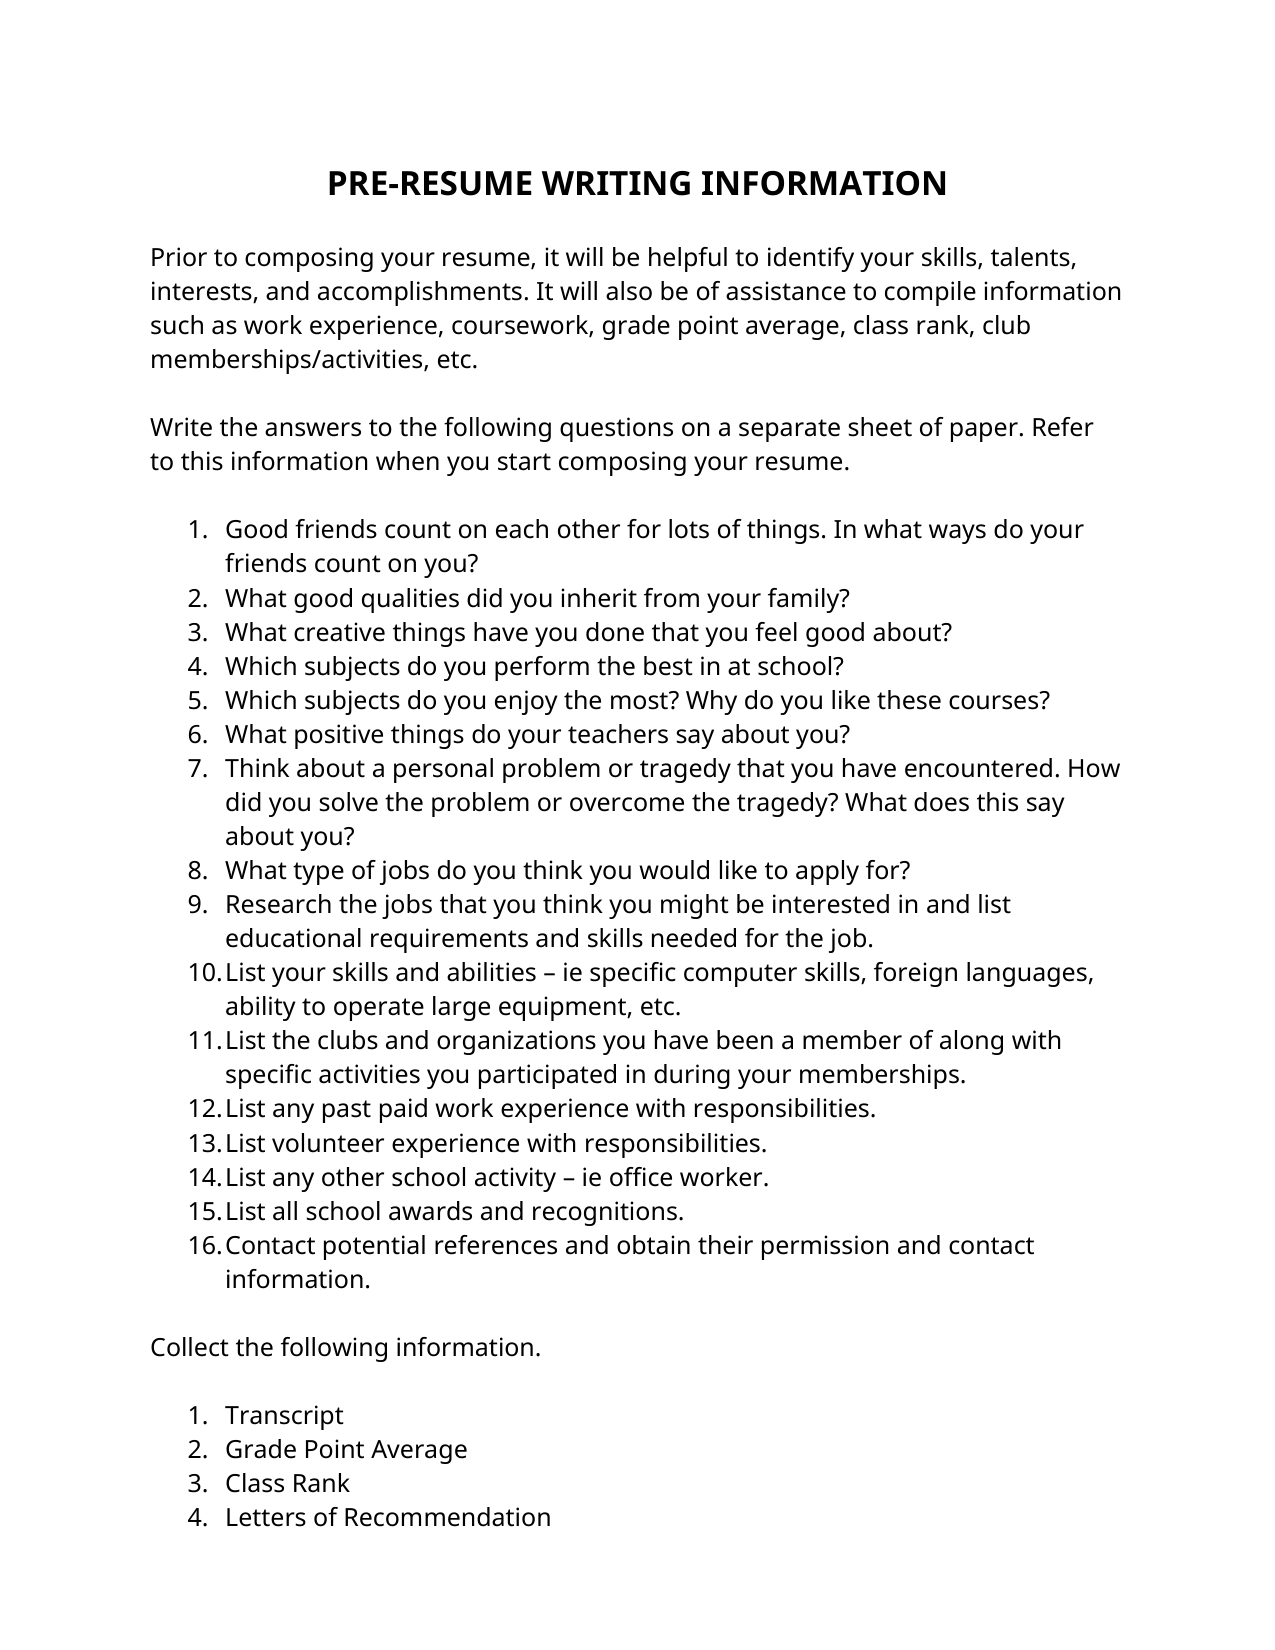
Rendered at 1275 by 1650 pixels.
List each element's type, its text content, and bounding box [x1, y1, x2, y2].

list List any other school activity – ie office worker. [187, 1159, 1125, 1193]
list Class Rank [187, 1466, 1125, 1500]
list List volunteer experience with responsibilities. [187, 1125, 1125, 1159]
list List the clubs and organizations you have been a member of along with specific activities you participated in during your memberships. [187, 1023, 1125, 1091]
list Letters of Recommendation [187, 1500, 1125, 1534]
list What positive things do your teachers say about you? [187, 716, 1125, 751]
list What creative things have you done that you feel good about? [187, 614, 1125, 648]
list List your skills and abilities – ie specific computer skills, foreign languages, ability to operate large equipment, etc. [187, 955, 1125, 1023]
list List any past paid work experience with responsibilities. [187, 1091, 1125, 1125]
list What type of jobs do you think you would like to apply for? [187, 853, 1125, 887]
list Transcript [187, 1398, 1125, 1432]
text Collect the following information. [150, 1329, 1125, 1364]
list Which subjects do you perform the best in at school? [187, 648, 1125, 682]
list Which subjects do you enjoy the most? Why do you like these courses? [187, 682, 1125, 716]
list Good friends count on each other for lots of things. In what ways do your friends count on you? [187, 512, 1125, 580]
text Prior to composing your resume, it will be helpful to identify your skills, talents, interests, and accomplishments. It will also be of assistance to compile information such as work experience, coursework, grade point average, class rank, club memberships/activities, etc. [150, 239, 1125, 376]
text Pre-Resume Writing Information [150, 160, 1125, 206]
list Grade Point Average [187, 1432, 1125, 1466]
text Write the answers to the following questions on a separate sheet of paper. Refer to this information when you start composing your resume. [150, 410, 1125, 478]
list List all school awards and recognitions. [187, 1193, 1125, 1227]
list Contact potential references and obtain their permission and contact information. [187, 1227, 1125, 1296]
list What good qualities did you inherit from your family? [187, 580, 1125, 614]
list Think about a personal problem or tragedy that you have encountered. How did you solve the problem or overcome the tragedy? What does this say about you? [187, 751, 1125, 853]
list Research the jobs that you think you might be interested in and list educational requirements and skills needed for the job. [187, 887, 1125, 955]
